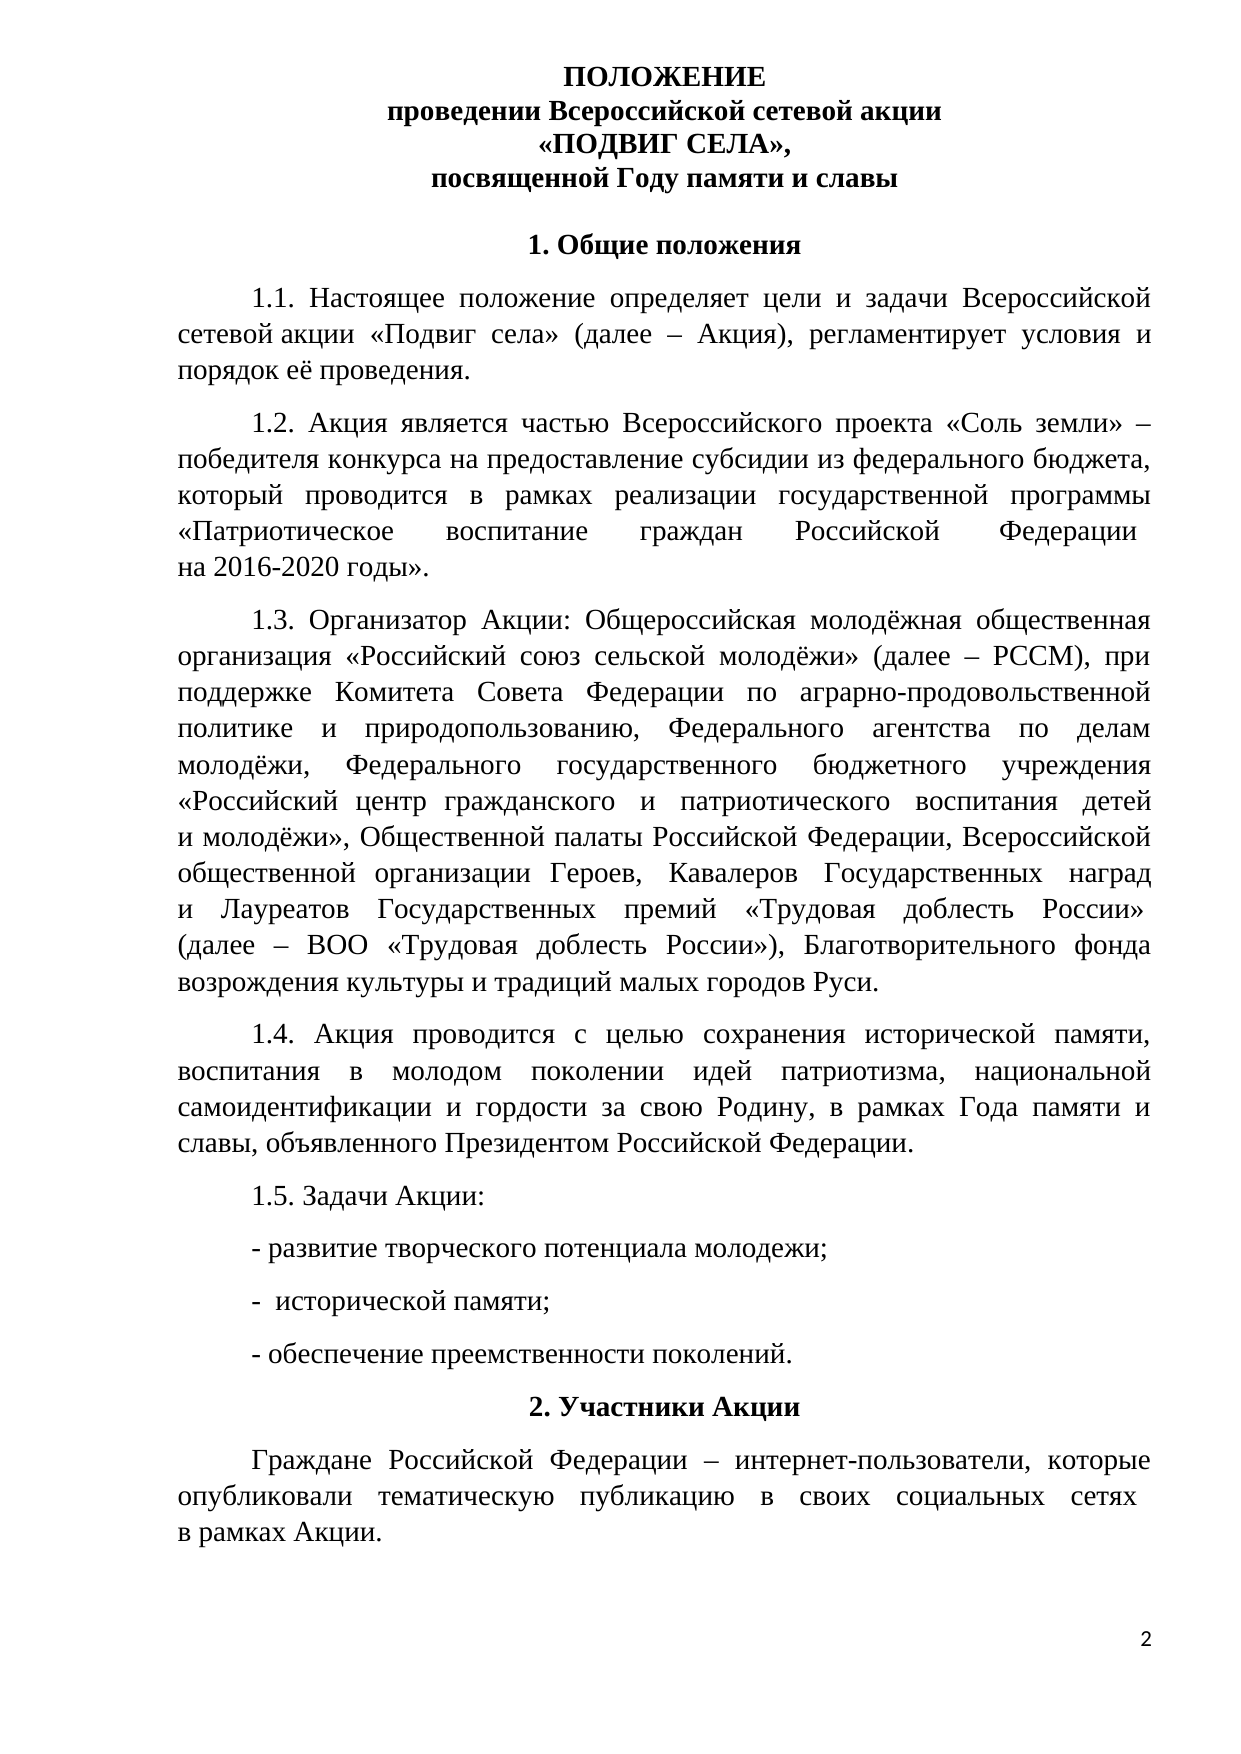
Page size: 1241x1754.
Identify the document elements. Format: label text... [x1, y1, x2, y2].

text ПОЛОЖЕНИЕ [177, 59, 1152, 93]
text 1. Общие положения [177, 227, 1152, 260]
text 2. Участники Акции [177, 1389, 1152, 1422]
text Граждане Российской Федерации – интернет-пользователи, которые опубликовали тематическую публикацию в своих социальных сетях в рамках Акции. [177, 1442, 1152, 1548]
text 1.3. Организатор Акции: Общероссийская молодёжная общественная организация «Российский союз сельской молодёжи» (далее – РССМ), при поддержке Комитета Совета Федерации по аграрно-продовольственной политике и природопользованию, Федерального агентства по делам молодёжи, Федерального государственного бюджетного учреждения «Российский центр гражданского и патриотического воспитания детей и молодёжи», Общественной палаты Российской Федерации, Всероссийской общественной организации Героев, Кавалеров Государственных наград и Лауреатов Государственных премий «Трудовая доблесть России» (далее – ВОО «Трудовая доблесть России»), Благотворительного фонда возрождения культуры и традиций малых городов Руси. [177, 602, 1152, 997]
text 1.2. Акция является частью Всероссийского проекта «Соль земли» – победителя конкурса на предоставление субсидии из федерального бюджета, который проводится в рамках реализации государственной программы «Патриотическое воспитание граждан Российской Федерации на 2016-2020 годы». [177, 405, 1152, 583]
text проведении Всероссийской сетевой акции [177, 93, 1152, 126]
text 1.1. Настоящее положение определяет цели и задачи Всероссийской сетевой акции «Подвиг села» (далее – Акция), регламентирует условия и порядок её проведения. [177, 280, 1152, 386]
text 1.4. Акция проводится с целью сохранения исторической памяти, воспитания в молодом поколении идей патриотизма, национальной самоидентификации и гордости за свою Родину, в рамках Года памяти и славы, объявленного Президентом Российской Федерации. [177, 1016, 1152, 1158]
text посвященной Году памяти и славы [177, 160, 1152, 193]
text - исторической памяти; [177, 1283, 1152, 1317]
text «ПОДВИГ СЕЛА», [177, 126, 1152, 160]
text - обеспечение преемственности поколений. [177, 1336, 1152, 1370]
text - развитие творческого потенциала молодежи; [177, 1231, 1152, 1264]
text 1.5. Задачи Акции: [177, 1178, 1152, 1211]
